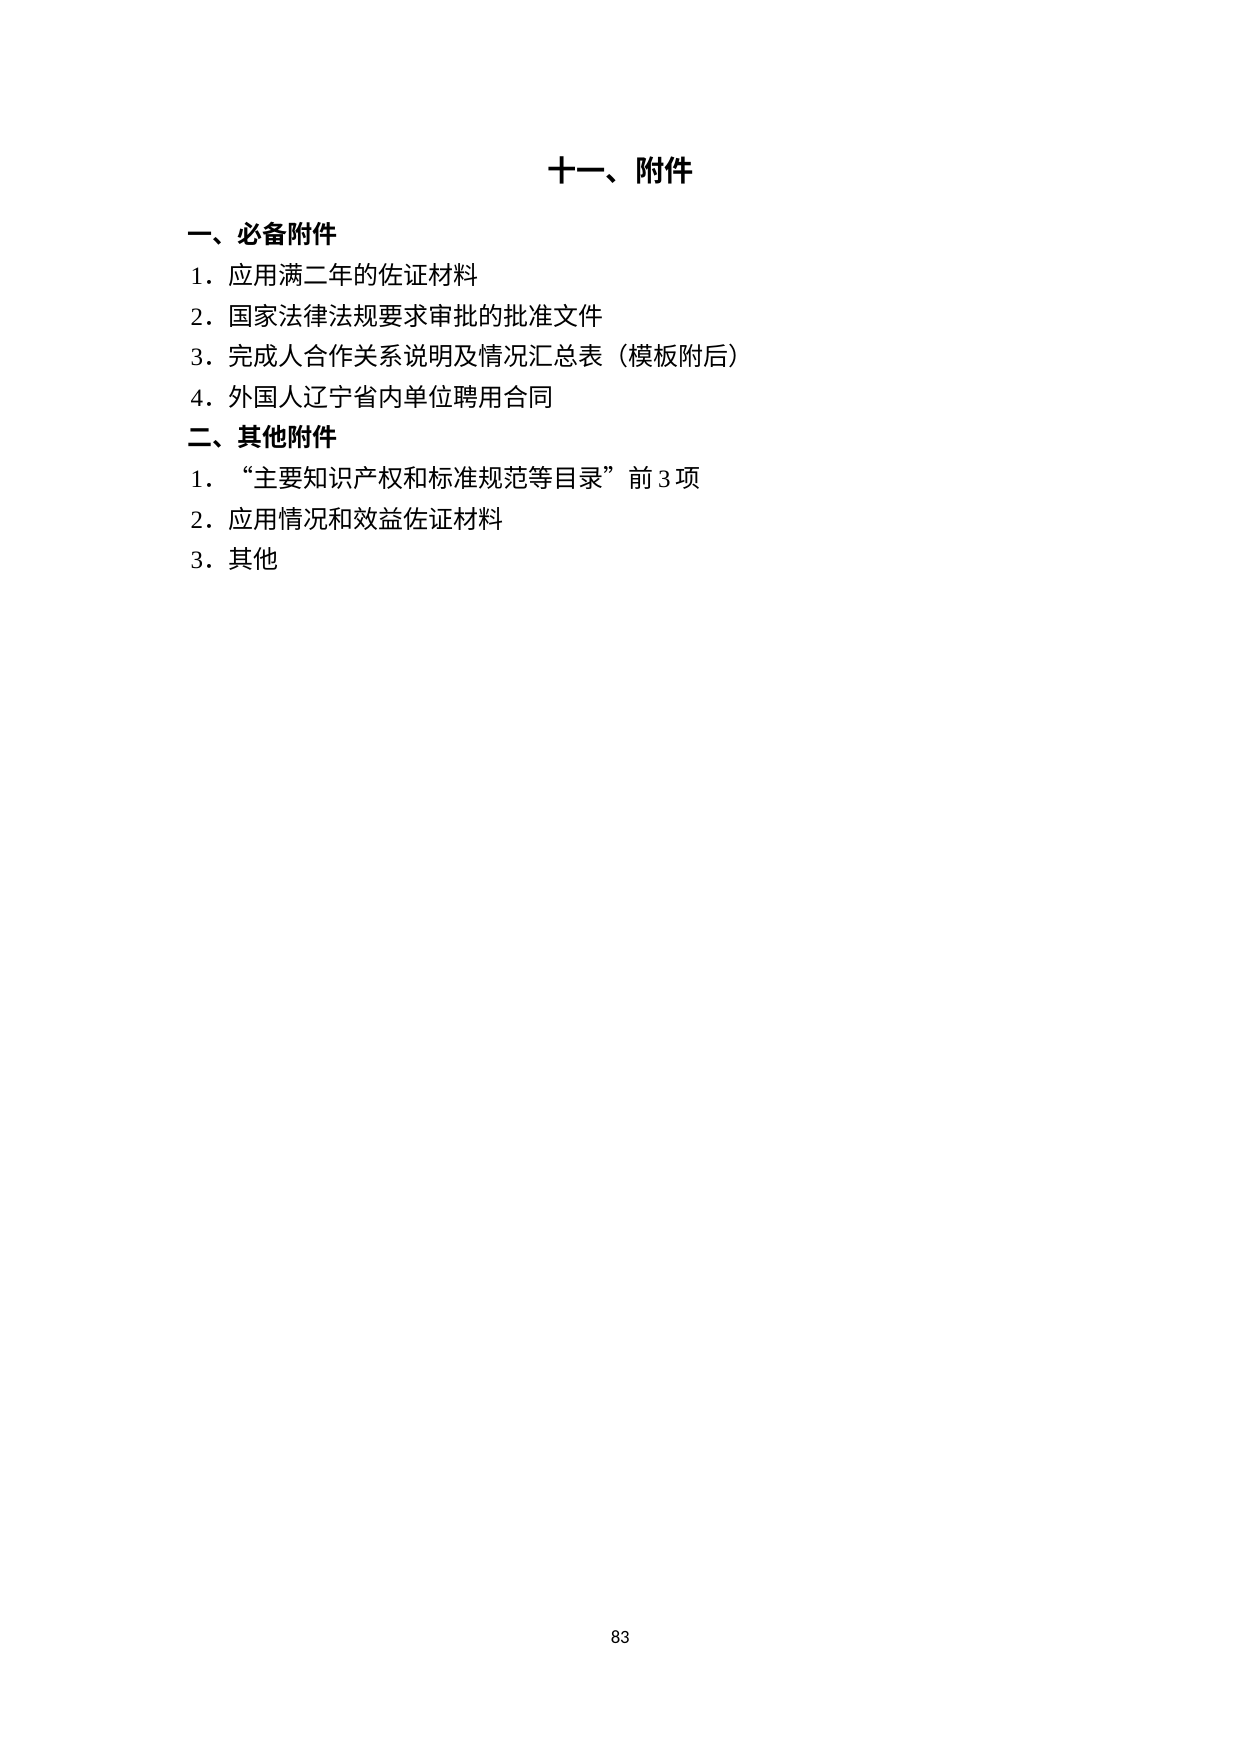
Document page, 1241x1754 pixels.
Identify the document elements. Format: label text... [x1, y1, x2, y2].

text 二、其他附件 [187, 414, 1075, 455]
text 1．应用满二年的佐证材料 [165, 252, 1075, 292]
text 3．其他 [165, 536, 1075, 577]
text 十一、附件 [165, 148, 1075, 190]
text 3．完成人合作关系说明及情况汇总表（模板附后） [165, 333, 1075, 374]
text 一、必备附件 [187, 211, 1075, 252]
text 1．“主要知识产权和标准规范等目录”前3项 [165, 455, 1075, 496]
text 4．外国人辽宁省内单位聘用合同 [165, 374, 1075, 414]
text 2．国家法律法规要求审批的批准文件 [165, 292, 1075, 333]
text 2．应用情况和效益佐证材料 [165, 496, 1075, 536]
